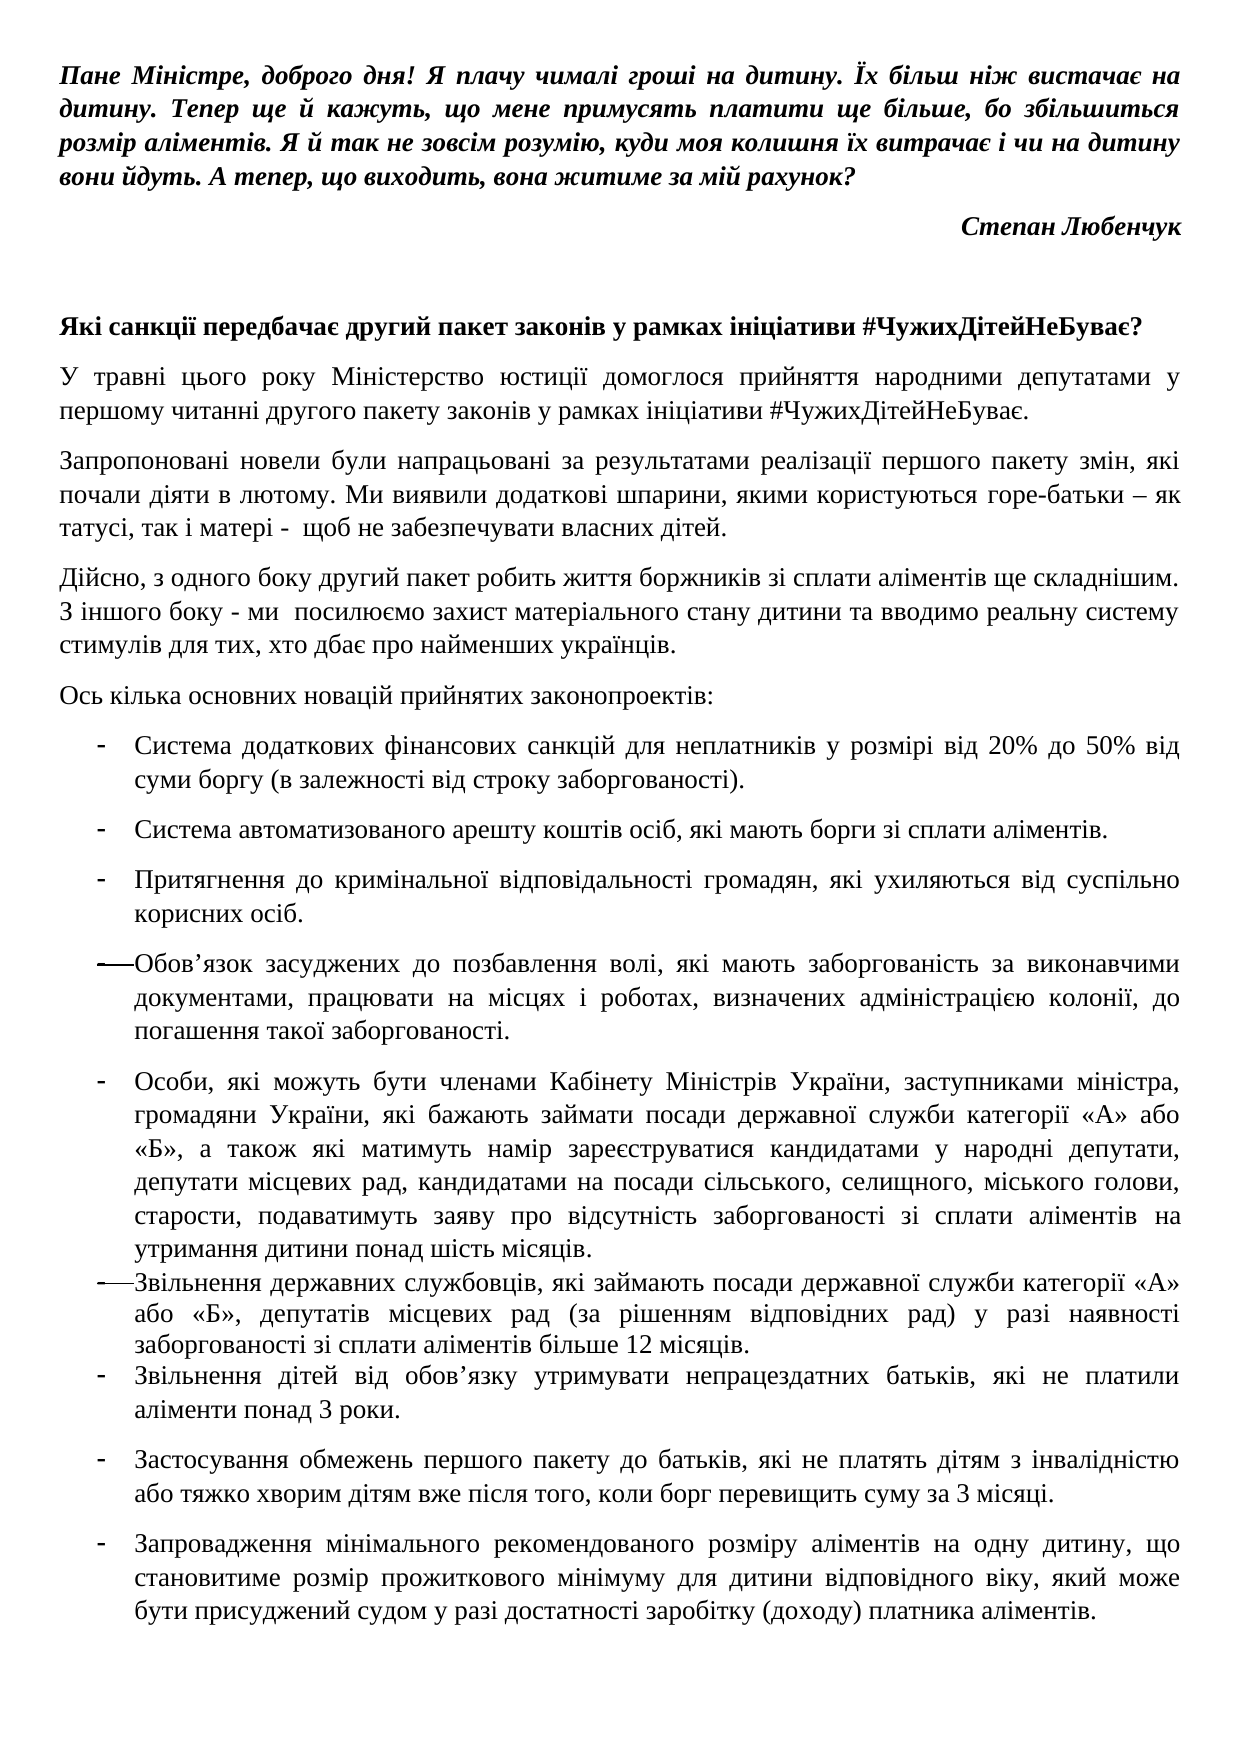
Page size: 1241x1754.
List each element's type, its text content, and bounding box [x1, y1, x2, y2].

list Притягнення до кримінальної відповідальності громадян, які ухиляються від суспільно корисних осіб. [97, 863, 1181, 928]
text Пане Міністре, доброго дня! Я плачу чималі гроші на дитину. Їх більш ніж вистачає на дитину. Тепер ще й кажуть, що мене примусять платити ще більше, бо збільшиться розмір аліментів. Я й так не зовсім розумію, куди моя колишня їх витрачає і чи на дитину вони йдуть. А тепер, що виходить, вона житиме за мій рахунок? [59, 59, 1181, 191]
list Запровадження мінімального рекомендованого розміру аліментів на одну дитину, що становитиме розмір прожиткового мінімуму для дитини відповідного віку, який може бути присуджений судом у разі достатності заробітку (доходу) платника аліментів. [97, 1527, 1181, 1626]
text Ось кілька основних новацій прийнятих законопроектів: [59, 679, 1181, 710]
list Система додаткових фінансових санкцій для неплатників у розмірі від 20% до 50% від суми боргу (в залежності від строку заборгованості). [97, 729, 1181, 794]
list Система автоматизованого арешту коштів осіб, які мають борги зі сплати аліментів. [97, 813, 1181, 844]
list Обов’язок засуджених до позбавлення волі, які мають заборгованість за виконавчими документами, працювати на місцях і роботах, визначених адміністрацією колонії, до погашення такої заборгованості. [97, 947, 1181, 1046]
text Які санкції передбачає другий пакет законів у рамках ініціативи #ЧужихДітейНеБуває? [59, 310, 1181, 341]
list Особи, які можуть бути членами Кабінету Міністрів України, заступниками міністра, громадяни України, які бажають займати посади державної служби категорії «А» або «Б», а також які матимуть намір зареєструватися кандидатами у народні депутати, депутати місцевих рад, кандидатами на посади сільського, селищного, міського голови, старости, подаватимуть заяву про відсутність заборгованості зі сплати аліментів на утримання дитини понад шість місяців. [97, 1064, 1181, 1263]
text Степан Любенчук [59, 210, 1181, 241]
list Звільнення державних службовців, які займають посади державної служби категорії «А» або «Б», депутатів місцевих рад (за рішенням відповідних рад) у разі наявності заборгованості зі сплати аліментів більше 12 місяців. [97, 1266, 1181, 1359]
list Застосування обмежень першого пакету до батьків, які не платять дітям з інвалідністю або тяжко хворим дітям вже після того, коли борг перевищить суму за 3 місяці. [97, 1443, 1181, 1508]
list Звільнення дітей від обов’язку утримувати непрацездатних батьків, які не платили аліменти понад 3 роки. [97, 1359, 1181, 1424]
text Запропоновані новели були напрацьовані за результатами реалізації першого пакету змін, які почали діяти в лютому. Ми виявили додаткові шпарини, якими користуються горе-батьки – як татусі, так і матері - щоб не забезпечувати власних дітей. [59, 444, 1181, 542]
text Дійсно, з одного боку другий пакет робить життя боржників зі сплати аліментів ще складнішим. З іншого боку - ми посилюємо захист матеріального стану дитини та вводимо реальну систему стимулів для тих, хто дбає про найменших українців. [59, 562, 1181, 660]
text У травні цього року Міністерство юстиції домоглося прийняття народними депутатами у першому читанні другого пакету законів у рамках ініціативи #ЧужихДітейНеБуває. [59, 361, 1181, 425]
